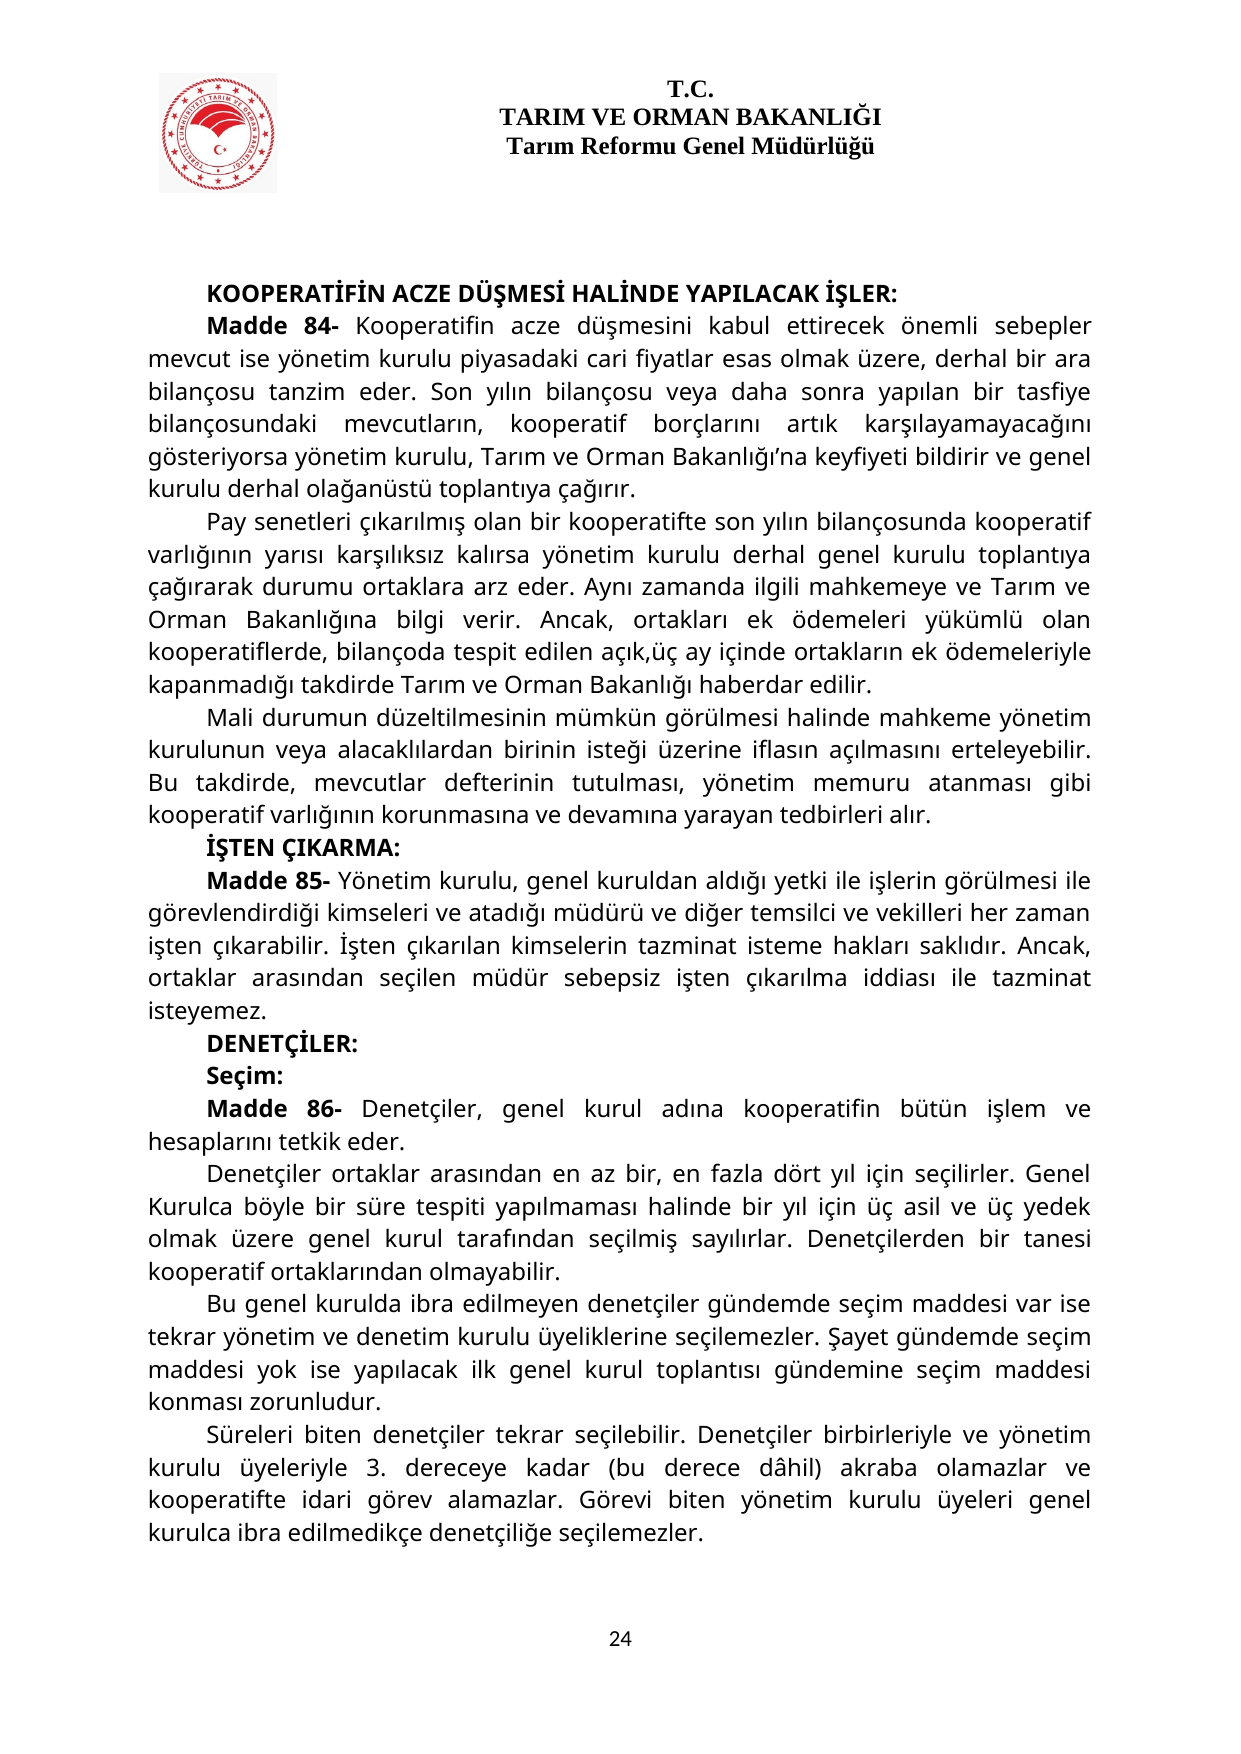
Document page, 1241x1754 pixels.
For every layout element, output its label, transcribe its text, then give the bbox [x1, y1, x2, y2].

text Denetçiler ortaklar arasından en az bir, en fazla dört yıl için seçilirler. Genel Kurulca böyle bir süre tespiti yapılmaması halinde bir yıl için üç asil ve üç yedek olmak üzere genel kurul tarafından seçilmiş sayılırlar. Denetçilerden bir tanesi kooperatif ortaklarından olmayabilir. [148, 1157, 1093, 1287]
text Seçim: [148, 1059, 1093, 1092]
text Bu genel kurulda ibra edilmeyen denetçiler gündemde seçim maddesi var ise tekrar yönetim ve denetim kurulu üyeliklerine seçilemezler. Şayet gündemde seçim maddesi yok ise yapılacak ilk genel kurul toplantısı gündemine seçim maddesi konması zorunludur. [148, 1287, 1093, 1418]
text Madde 85- Yönetim kurulu, genel kuruldan aldığı yetki ile işlerin görülmesi ile görevlendirdiği kimseleri ve atadığı müdürü ve diğer temsilci ve vekilleri her zaman işten çıkarabilir. İşten çıkarılan kimselerin tazminat isteme hakları saklıdır. Ancak, ortaklar arasından seçilen müdür sebepsiz işten çıkarılma iddiası ile tazminat isteyemez. [148, 863, 1093, 1026]
text DENETÇİLER: [148, 1026, 1093, 1059]
text Pay senetleri çıkarılmış olan bir kooperatifte son yılın bilançosunda kooperatif varlığının yarısı karşılıksız kalırsa yönetim kurulu derhal genel kurulu toplantıya çağırarak durumu ortaklara arz eder. Aynı zamanda ilgili mahkemeye ve Tarım ve Orman Bakanlığına bilgi verir. Ancak, ortakları ek ödemeleri yükümlü olan kooperatiflerde, bilançoda tespit edilen açık,üç ay içinde ortakların ek ödemeleriyle kapanmadığı takdirde Tarım ve Orman Bakanlığı haberdar edilir. [148, 505, 1093, 700]
picture [158, 73, 278, 193]
text İŞTEN ÇIKARMA: [148, 831, 1093, 863]
text Süreleri biten denetçiler tekrar seçilebilir. Denetçiler birbirleriyle ve yönetim kurulu üyeleriyle 3. dereceye kadar (bu derece dâhil) akraba olamazlar ve kooperatifte idari görev alamazlar. Görevi biten yönetim kurulu üyeleri genel kurulca ibra edilmedikçe denetçiliğe seçilemezler. [148, 1418, 1093, 1548]
text Mali durumun düzeltilmesinin mümkün görülmesi halinde mahkeme yönetim kurulunun veya alacaklılardan birinin isteği üzerine iflasın açılmasını erteleyebilir. Bu takdirde, mevcutlar defterinin tutulması, yönetim memuru atanması gibi kooperatif varlığının korunmasına ve devamına yarayan tedbirleri alır. [148, 700, 1093, 831]
text Madde 84- Kooperatifin acze düşmesini kabul ettirecek önemli sebepler mevcut ise yönetim kurulu piyasadaki cari fiyatlar esas olmak üzere, derhal bir ara bilançosu tanzim eder. Son yılın bilançosu veya daha sonra yapılan bir tasfiye bilançosundaki mevcutların, kooperatif borçlarını artık karşılayamayacağını gösteriyorsa yönetim kurulu, Tarım ve Orman Bakanlığı’na keyfiyeti bildirir ve genel kurulu derhal olağanüstü toplantıya çağırır. [148, 309, 1093, 505]
text KOOPERATİFİN ACZE DÜŞMESİ HALİNDE YAPILACAK İŞLER: [148, 277, 1093, 309]
text Madde 86- Denetçiler, genel kurul adına kooperatifin bütün işlem ve hesaplarını tetkik eder. [148, 1092, 1093, 1157]
